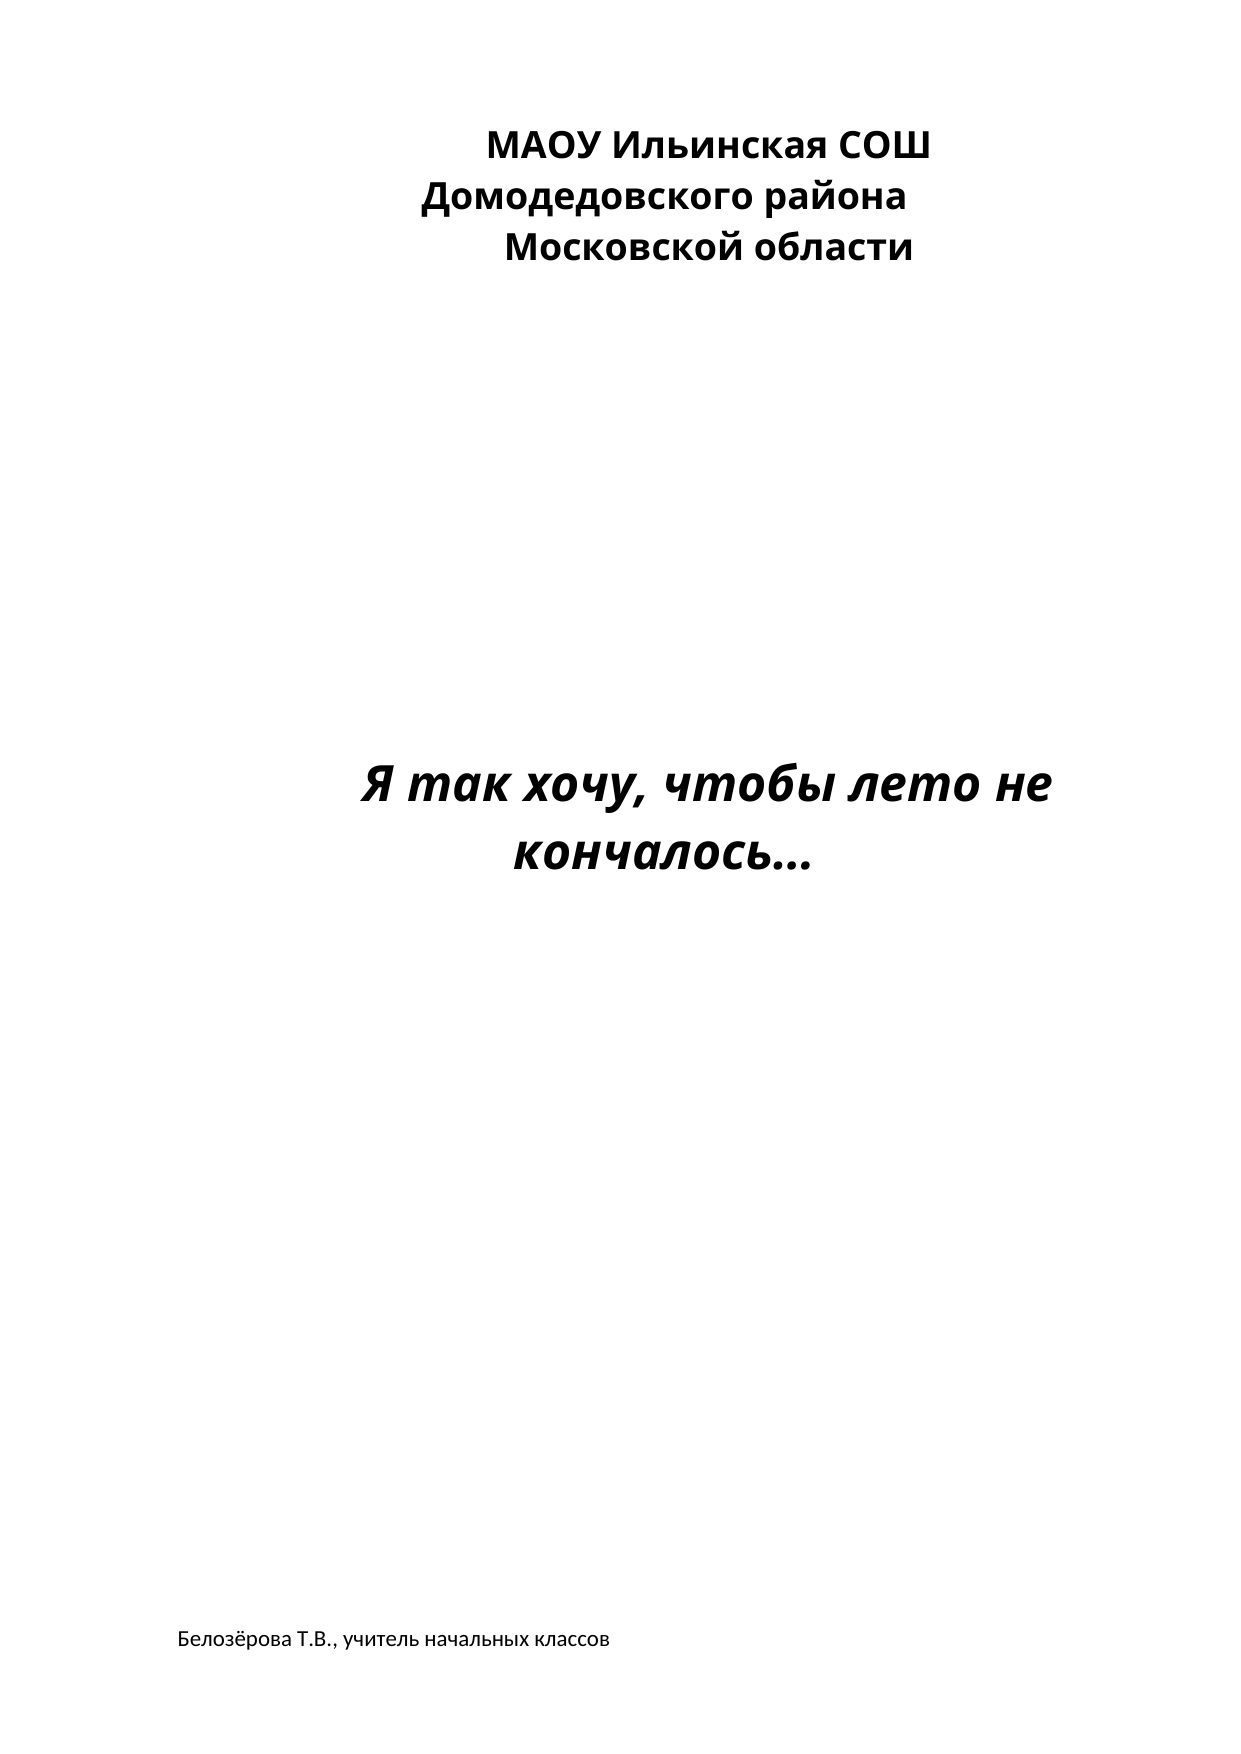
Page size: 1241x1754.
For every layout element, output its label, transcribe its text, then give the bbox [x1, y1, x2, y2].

text Я так хочу, чтобы лето не кончалось… [177, 748, 1152, 884]
text Московской области [177, 220, 1152, 271]
text МАОУ Ильинская СОШ Домодедовского района [177, 118, 1152, 220]
